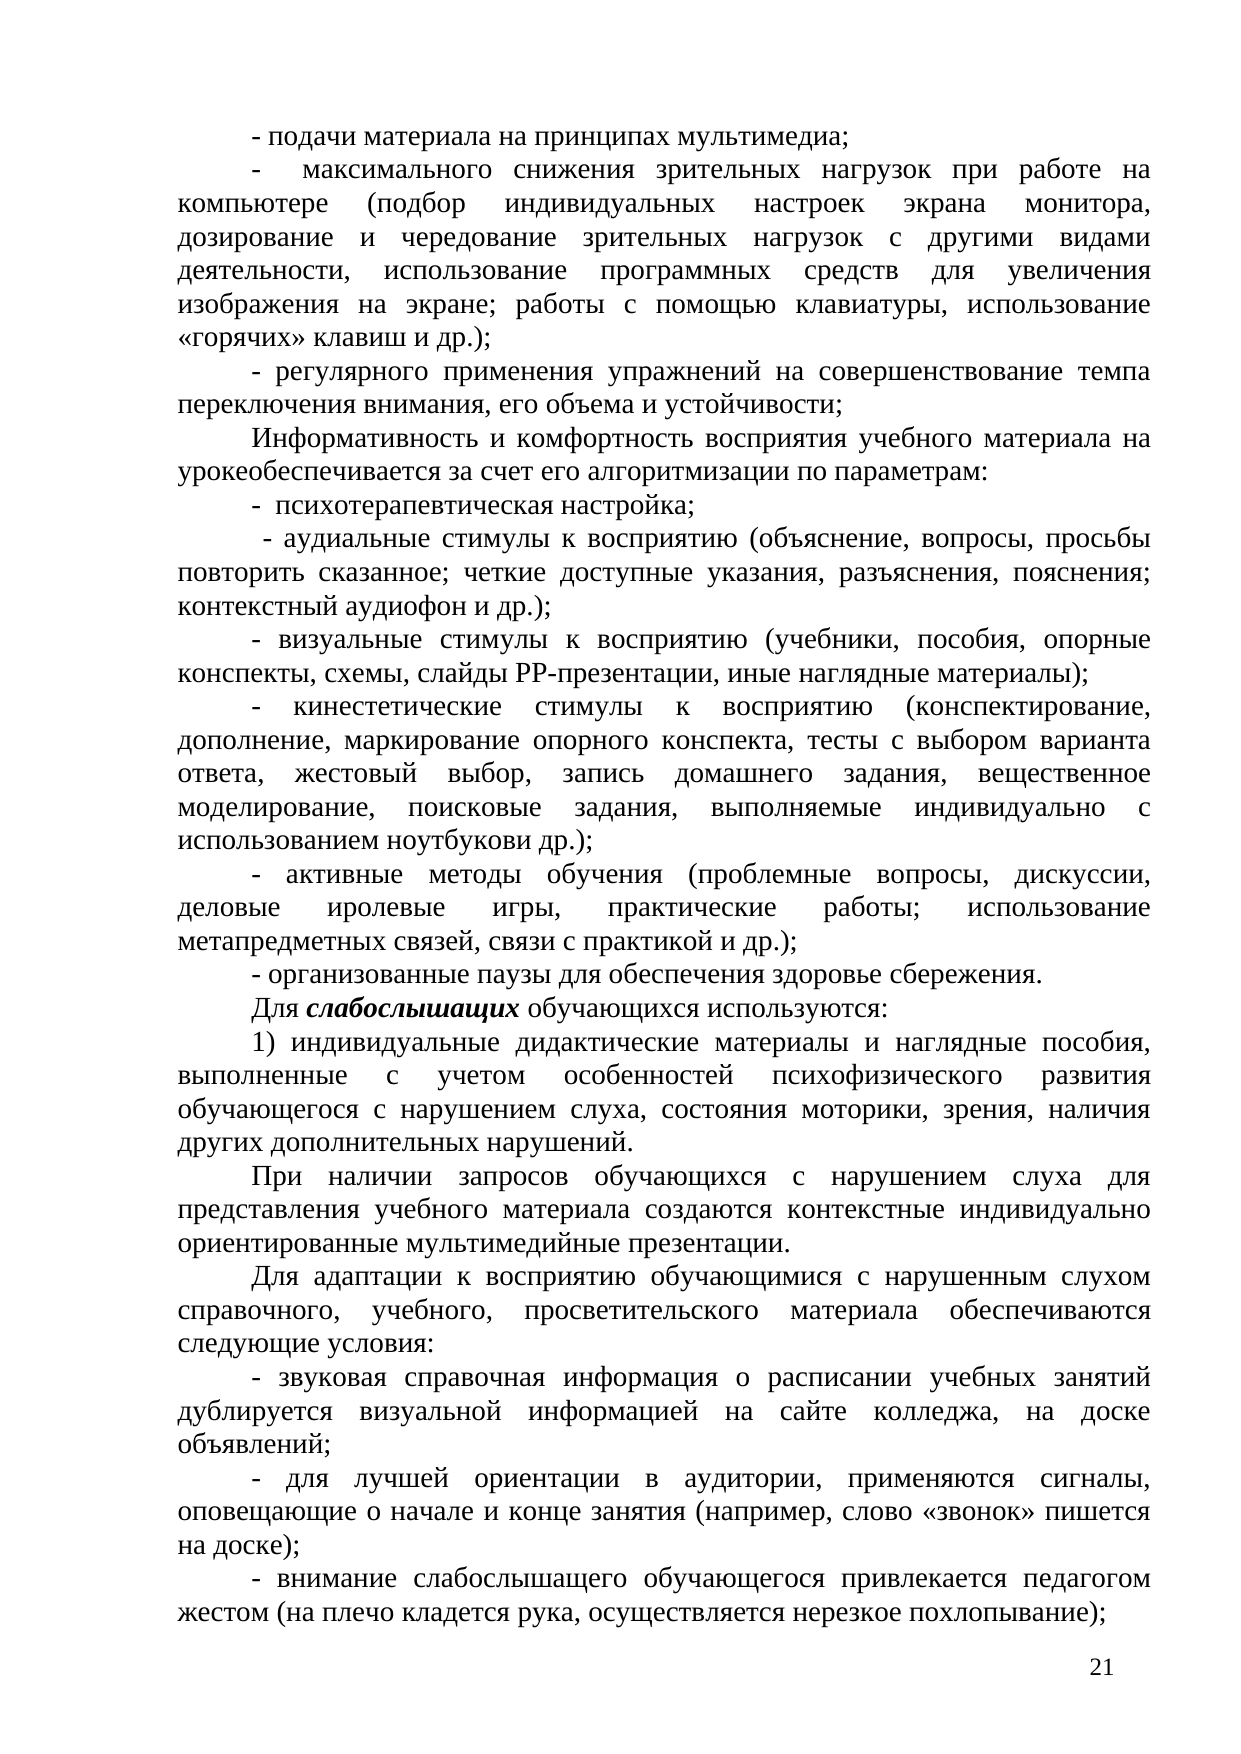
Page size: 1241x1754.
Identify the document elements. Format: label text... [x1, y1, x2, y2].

list - подачи материала на принципах мультимедиа; [177, 118, 1152, 152]
text - для лучшей ориентации в аудитории, применяются сигналы, оповещающие о начале и конце занятия (например, слово «звонок» пишется на доске); [177, 1460, 1152, 1560]
list - визуальные стимулы к восприятию (учебники, пособия, опорные конспекты, схемы, слайды РР-презентации, иные наглядные материалы); [177, 621, 1152, 688]
text 1) индивидуальные дидактические материалы и наглядные пособия, выполненные с учетом особенностей психофизического развития обучающегося с нарушением слуха, состояния моторики, зрения, наличия других дополнительных нарушений. [177, 1024, 1152, 1158]
list - кинестетические стимулы к восприятию (конспектирование, дополнение, маркирование опорного конспекта, тесты с выбором варианта ответа, жестовый выбор, запись домашнего задания, вещественное моделирование, поисковые задания, выполняемые индивидуально с использованием ноутбукови др.); [177, 688, 1152, 856]
list - активные методы обучения (проблемные вопросы, дискуссии, деловые иролевые игры, практические работы; использование метапредметных связей, связи с практикой и др.); [177, 856, 1152, 957]
text - внимание слабослышащего обучающегося привлекается педагогом жестом (на плечо кладется рука, осуществляется нерезкое похлопывание); [177, 1560, 1152, 1627]
list - регулярного применения упражнений на совершенствование темпа переключения внимания, его объема и устойчивости; [177, 353, 1152, 420]
list - организованные паузы для обеспечения здоровье сбережения. [177, 957, 1152, 990]
list - аудиальные стимулы к восприятию (объяснение, вопросы, просьбы повторить сказанное; четкие доступные указания, разъяснения, пояснения; контекстный аудиофон и др.); [177, 521, 1152, 621]
list - максимального снижения зрительных нагрузок при работе на компьютере (подбор индивидуальных настроек экрана монитора, дозирование и чередование зрительных нагрузок с другими видами деятельности, использование программных средств для увеличения изображения на экране; работы с помощью клавиатуры, использование «горячих» клавиш и др.); [177, 152, 1152, 353]
text - звуковая справочная информация о расписании учебных занятий дублируется визуальной информацией на сайте колледжа, на доске объявлений; [177, 1359, 1152, 1460]
text При наличии запросов обучающихся с нарушением слуха для представления учебного материала создаются контекстные индивидуально ориентированные мультимедийные презентации. [177, 1158, 1152, 1258]
list Информативность и комфортность восприятия учебного материала на урокеобеспечивается за счет его алгоритмизации по параметрам: [177, 420, 1152, 487]
text Для адаптации к восприятию обучающимися с нарушенным слухом справочного, учебного, просветительского материала обеспечиваются следующие условия: [177, 1258, 1152, 1359]
text Для слабослышащих обучающихся используются: [177, 990, 1152, 1024]
list - психотерапевтическая настройка; [177, 487, 1152, 521]
